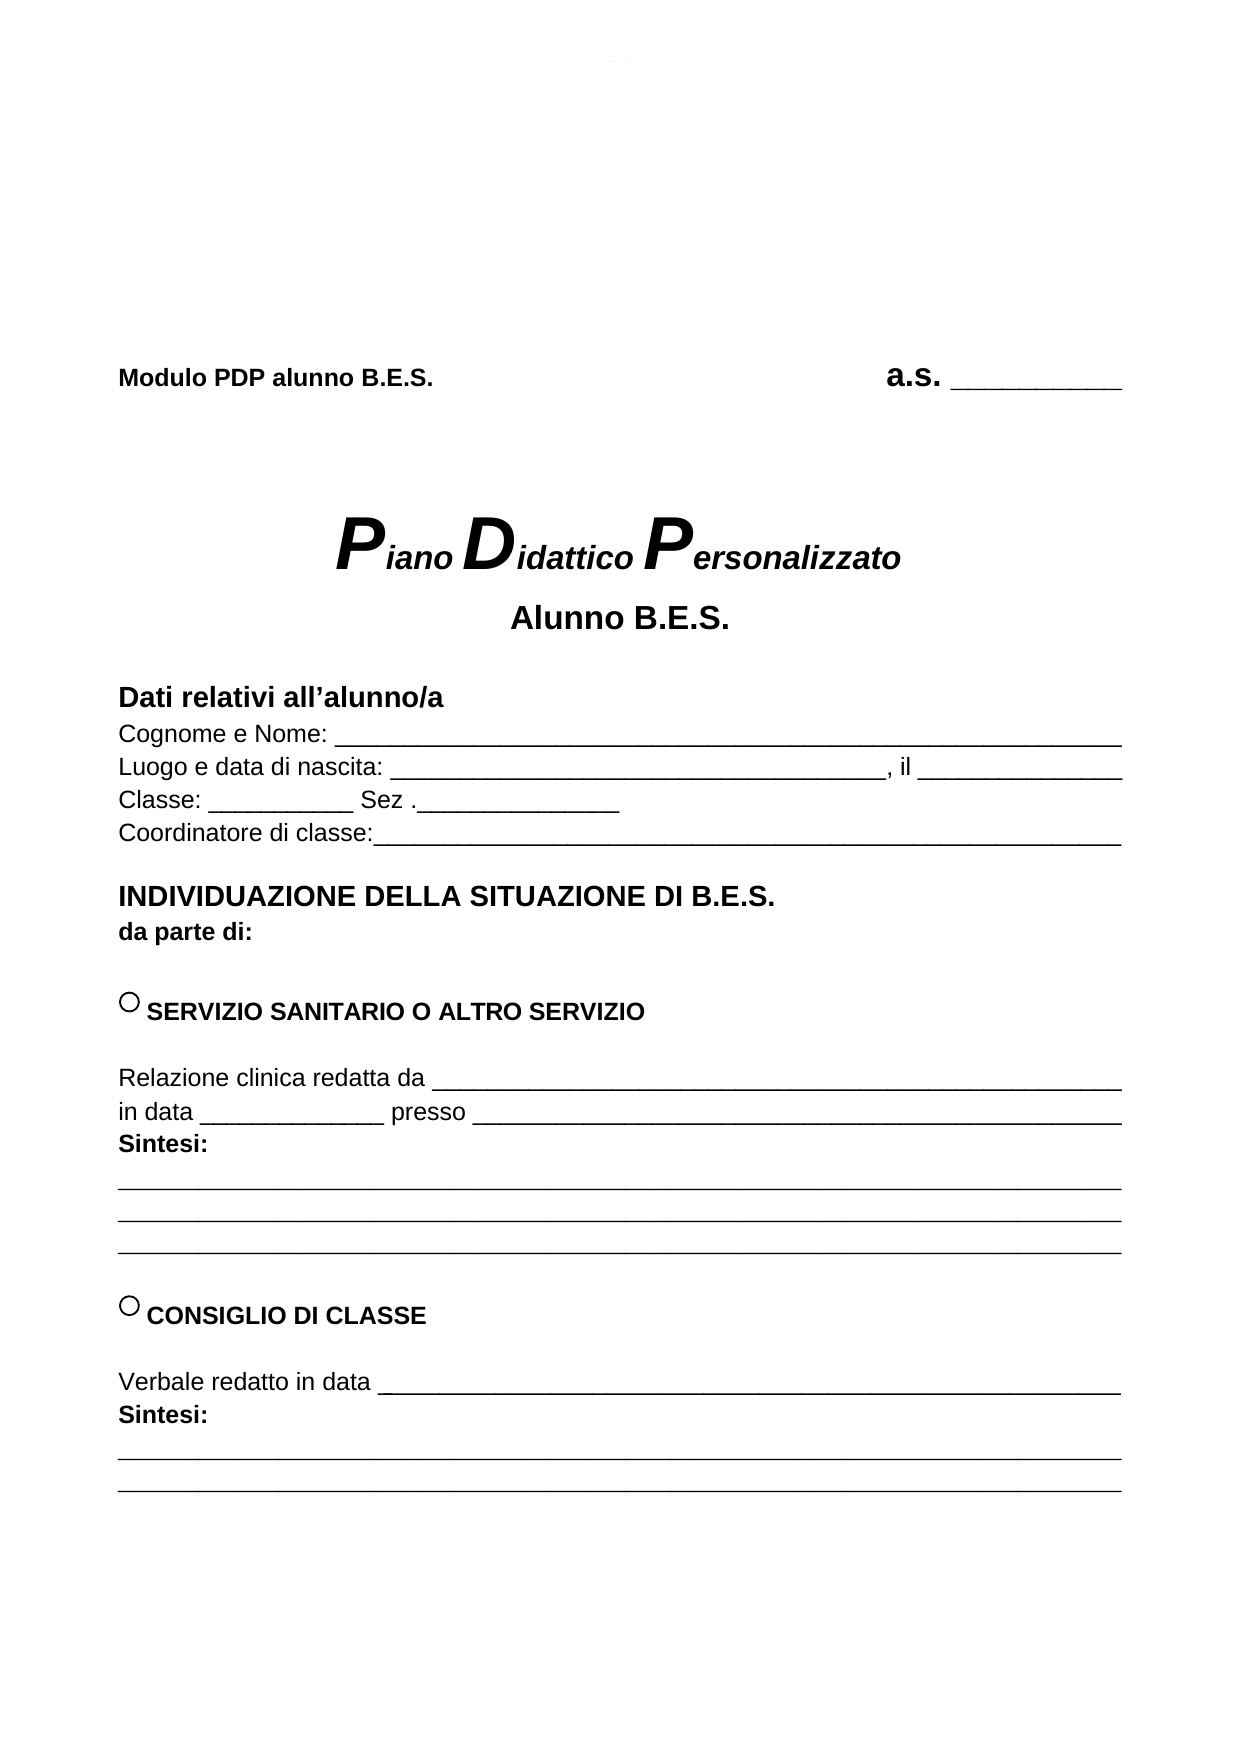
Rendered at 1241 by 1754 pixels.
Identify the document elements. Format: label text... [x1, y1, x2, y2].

text Cognome e Nome: [118, 719, 1122, 748]
text Sintesi: [118, 1400, 1122, 1429]
text Relazione clinica redatta da [118, 1063, 1122, 1092]
text Modulo PDP alunno B.E.S. a.s. [118, 355, 1122, 394]
subtitle INDIVIDUAZIONE DELLA SITUAZIONE DI B.E.S. [118, 879, 1122, 912]
text in data presso [118, 1096, 1122, 1125]
text Dati relativi all’alunno/a [118, 681, 1122, 714]
text Coordinatore di classe: [118, 818, 1122, 847]
text Luogo e data di nascita: , il [118, 752, 1122, 781]
text da parte di: [118, 917, 1122, 946]
text Classe: Sez . [118, 785, 1122, 814]
text Alunno B.E.S. [118, 598, 1122, 636]
text Piano Didattico Personalizzato [118, 499, 1122, 585]
text SERVIZIO SANITARIO O ALTRO SERVIZIO [118, 983, 1122, 1026]
text Verbale redatto in data [118, 1367, 1122, 1396]
list CONSIGLIO DI CLASSE [118, 1287, 1122, 1330]
text Sintesi: [118, 1129, 1122, 1158]
